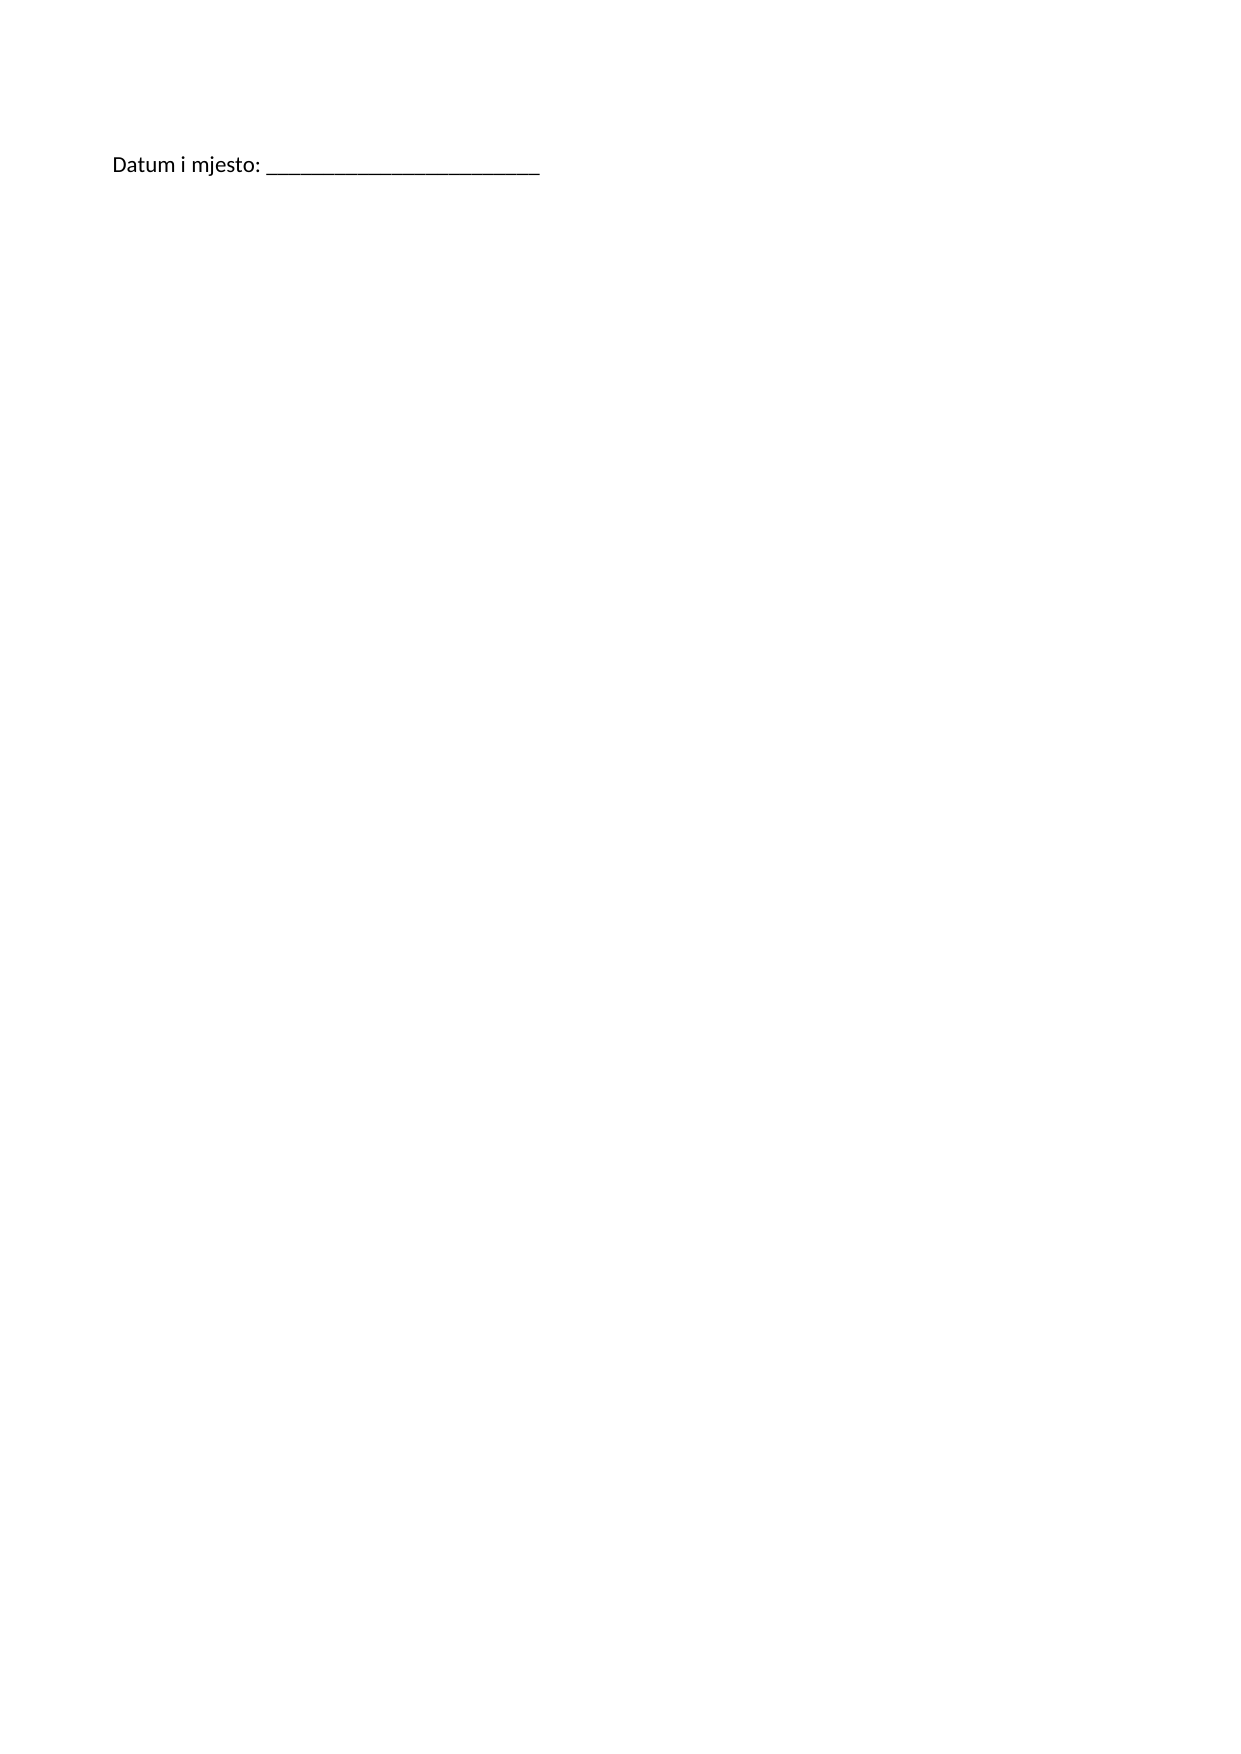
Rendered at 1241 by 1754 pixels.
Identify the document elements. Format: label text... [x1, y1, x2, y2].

text Datum i mjesto: ________________________ [112, 150, 1128, 178]
